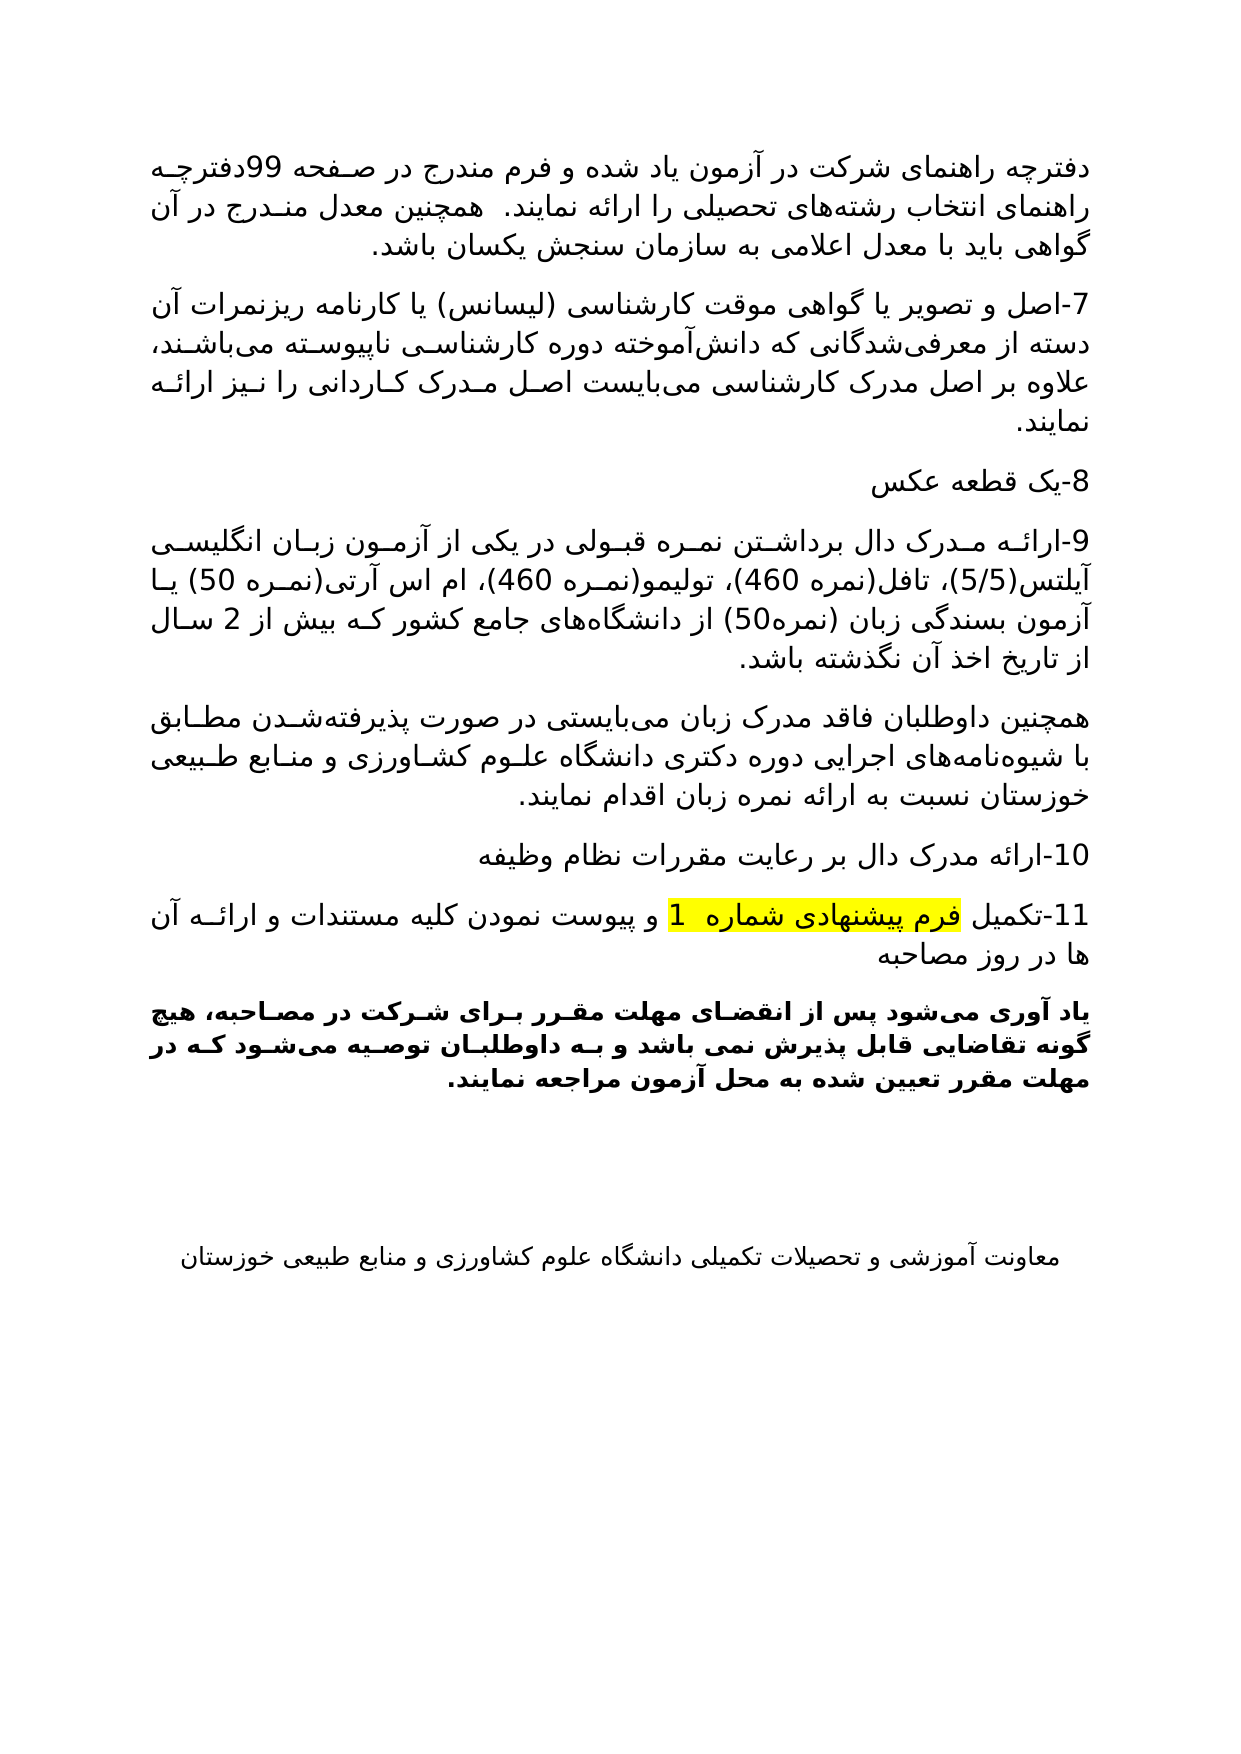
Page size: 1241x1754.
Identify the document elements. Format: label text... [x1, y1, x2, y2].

text 10-ارائه مدرک دال بر رعایت مقررات نظام وظیفه [150, 838, 1090, 872]
text یاد آوری می‌شود پس از انقضای مهلت مقرر برای شرکت در مصاحبه، هیچ گونه تقاضایی قابل پذیرش نمی باشد و به داوطلبان توصیه می‌شود که در مهلت مقرر تعیین شده به محل آزمون مراجعه نمایند. [150, 997, 1090, 1093]
text 9-ارائه مدرک دال برداشتن نمره قبولی در یکی از آزمون زبان انگلیسی آیلتس(5/5)، تافل(نمره 460)، تولیمو(نمره 460)، ام اس آرتی(نمره 50) یا آزمون بسندگی زبان (نمره50) از دانشگاه‌های جامع کشور که بیش از 2 سال از تاریخ اخذ آن نگذشته باشد. [150, 524, 1090, 675]
text 8-یک قطعه عکس [150, 464, 1090, 498]
text 7-اصل و تصویر یا گواهی موقت کارشناسی (لیسانس) یا کارنامه ریزنمرات آن دسته از معرفی‌شدگانی که دانش‌آموخته دوره کارشناسی ناپیوسته می‌باشند، علاوه بر اصل مدرک کارشناسی می‌بایست اصل مدرک کاردانی را نیز ارائه نمایند. [150, 288, 1090, 438]
text 11-تکمیل فرم پیشنهادی شماره 1 و پیوست نمودن کلیه مستندات و ارائه آن ها در روز مصاحبه [150, 898, 1090, 971]
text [150, 150, 1090, 262]
text معاونت آموزشی و تحصیلات تکمیلی دانشگاه علوم کشاورزی و منابع طبیعی خوزستان [150, 1242, 1090, 1271]
text همچنین داوطلبان فاقد مدرک زبان می‌بایستی در صورت پذیرفته‌شدن مطابق با شیوه‌نامه‌های اجرایی دوره دکتری دانشگاه علوم کشاورزی و منابع طبیعی خوزستان نسبت به ارائه نمره زبان اقدام نمایند. [150, 701, 1090, 813]
